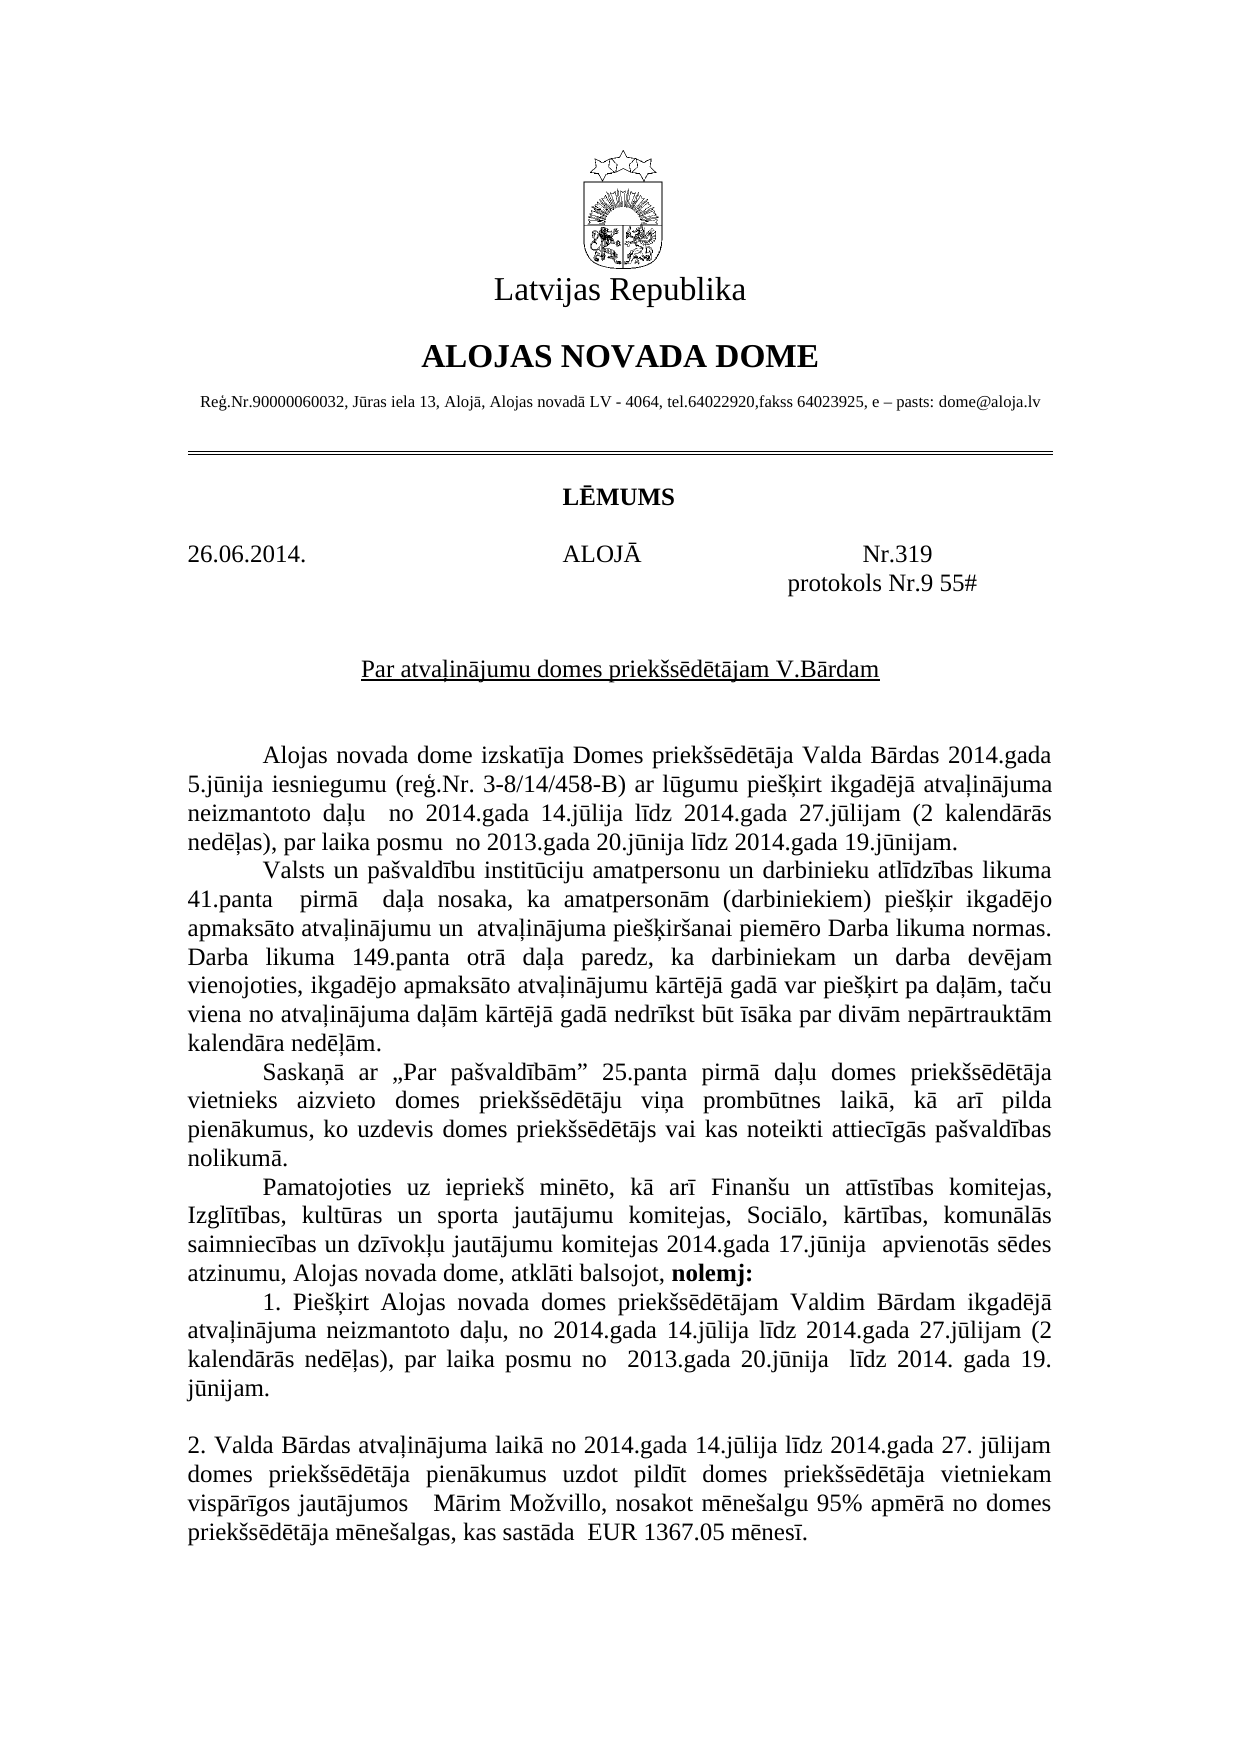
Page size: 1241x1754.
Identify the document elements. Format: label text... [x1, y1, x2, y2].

text Valsts un pašvaldību institūciju amatpersonu un darbinieku atlīdzības likuma 41.panta pirmā daļa nosaka, ka amatpersonām (darbiniekiem) piešķir ikgadējo apmaksāto atvaļinājumu un atvaļinājuma piešķiršanai piemēro Darba likuma normas. Darba likuma 149.panta otrā daļa paredz, ka darbiniekam un darba devējam vienojoties, ikgadējo apmaksāto atvaļinājumu kārtējā gadā var piešķirt pa daļām, taču viena no atvaļinājuma daļām kārtējā gadā nedrīkst būt īsāka par divām nepārtrauktām kalendāra nedēļām. [187, 855, 1053, 1057]
text Alojas novada dome izskatīja Domes priekšsēdētāja Valda Bārdas 2014.gada 5.jūnija iesniegumu (reģ.Nr. 3-8/14/458-B) ar lūgumu piešķirt ikgadējā atvaļinājuma neizmantoto daļu no 2014.gada 14.jūlija līdz 2014.gada 27.jūlijam (2 kalendārās nedēļas), par laika posmu no 2013.gada 20.jūnija līdz 2014.gada 19.jūnijam. [187, 740, 1053, 855]
text Latvijas Republika [187, 270, 1053, 308]
text ALOJAS NOVADA DOME [187, 337, 1053, 375]
text 26.06.2014. ALOJĀ Nr.319 [187, 539, 1053, 568]
text Par atvaļinājumu domes priekšsēdētājam V.Bārdam [187, 654, 1053, 683]
text 1. Piešķirt Alojas novada domes priekšsēdētājam Valdim Bārdam ikgadējā atvaļinājuma neizmantoto daļu, no 2014.gada 14.jūlija līdz 2014.gada 27.jūlijam (2 kalendārās nedēļas), par laika posmu no 2013.gada 20.jūnija līdz 2014. gada 19. jūnijam. [187, 1287, 1053, 1402]
picture [582, 150, 664, 270]
text protokols Nr.9 55# [712, 568, 1053, 597]
text Pamatojoties uz iepriekš minēto, kā arī Finanšu un attīstības komitejas, Izglītības, kultūras un sporta jautājumu komitejas, Sociālo, kārtības, komunālās saimniecības un dzīvokļu jautājumu komitejas 2014.gada 17.jūnija apvienotās sēdes atzinumu, Alojas novada dome, atklāti balsojot, nolemj: [187, 1172, 1053, 1287]
text 2. Valda Bārdas atvaļinājuma laikā no 2014.gada 14.jūlija līdz 2014.gada 27. jūlijam domes priekšsēdētāja pienākumus uzdot pildīt domes priekšsēdētāja vietniekam vispārīgos jautājumos Mārim Možvillo, nosakot mēnešalgu 95% apmērā no domes priekšsēdētāja mēnešalgas, kas sastāda EUR 1367.05 mēnesī. [187, 1430, 1053, 1545]
text Saskaņā ar „Par pašvaldībām” 25.panta pirmā daļu domes priekšsēdētāja vietnieks aizvieto domes priekšsēdētāju viņa prombūtnes laikā, kā arī pilda pienākumus, ko uzdevis domes priekšsēdētājs vai kas noteikti attiecīgās pašvaldības nolikumā. [187, 1057, 1053, 1172]
text Reģ.Nr.90000060032, Jūras iela 13, Alojā, Alojas novadā LV - 4064, tel.64022920,fakss 64023925, e – pasts: dome@aloja.lv [187, 392, 1053, 455]
